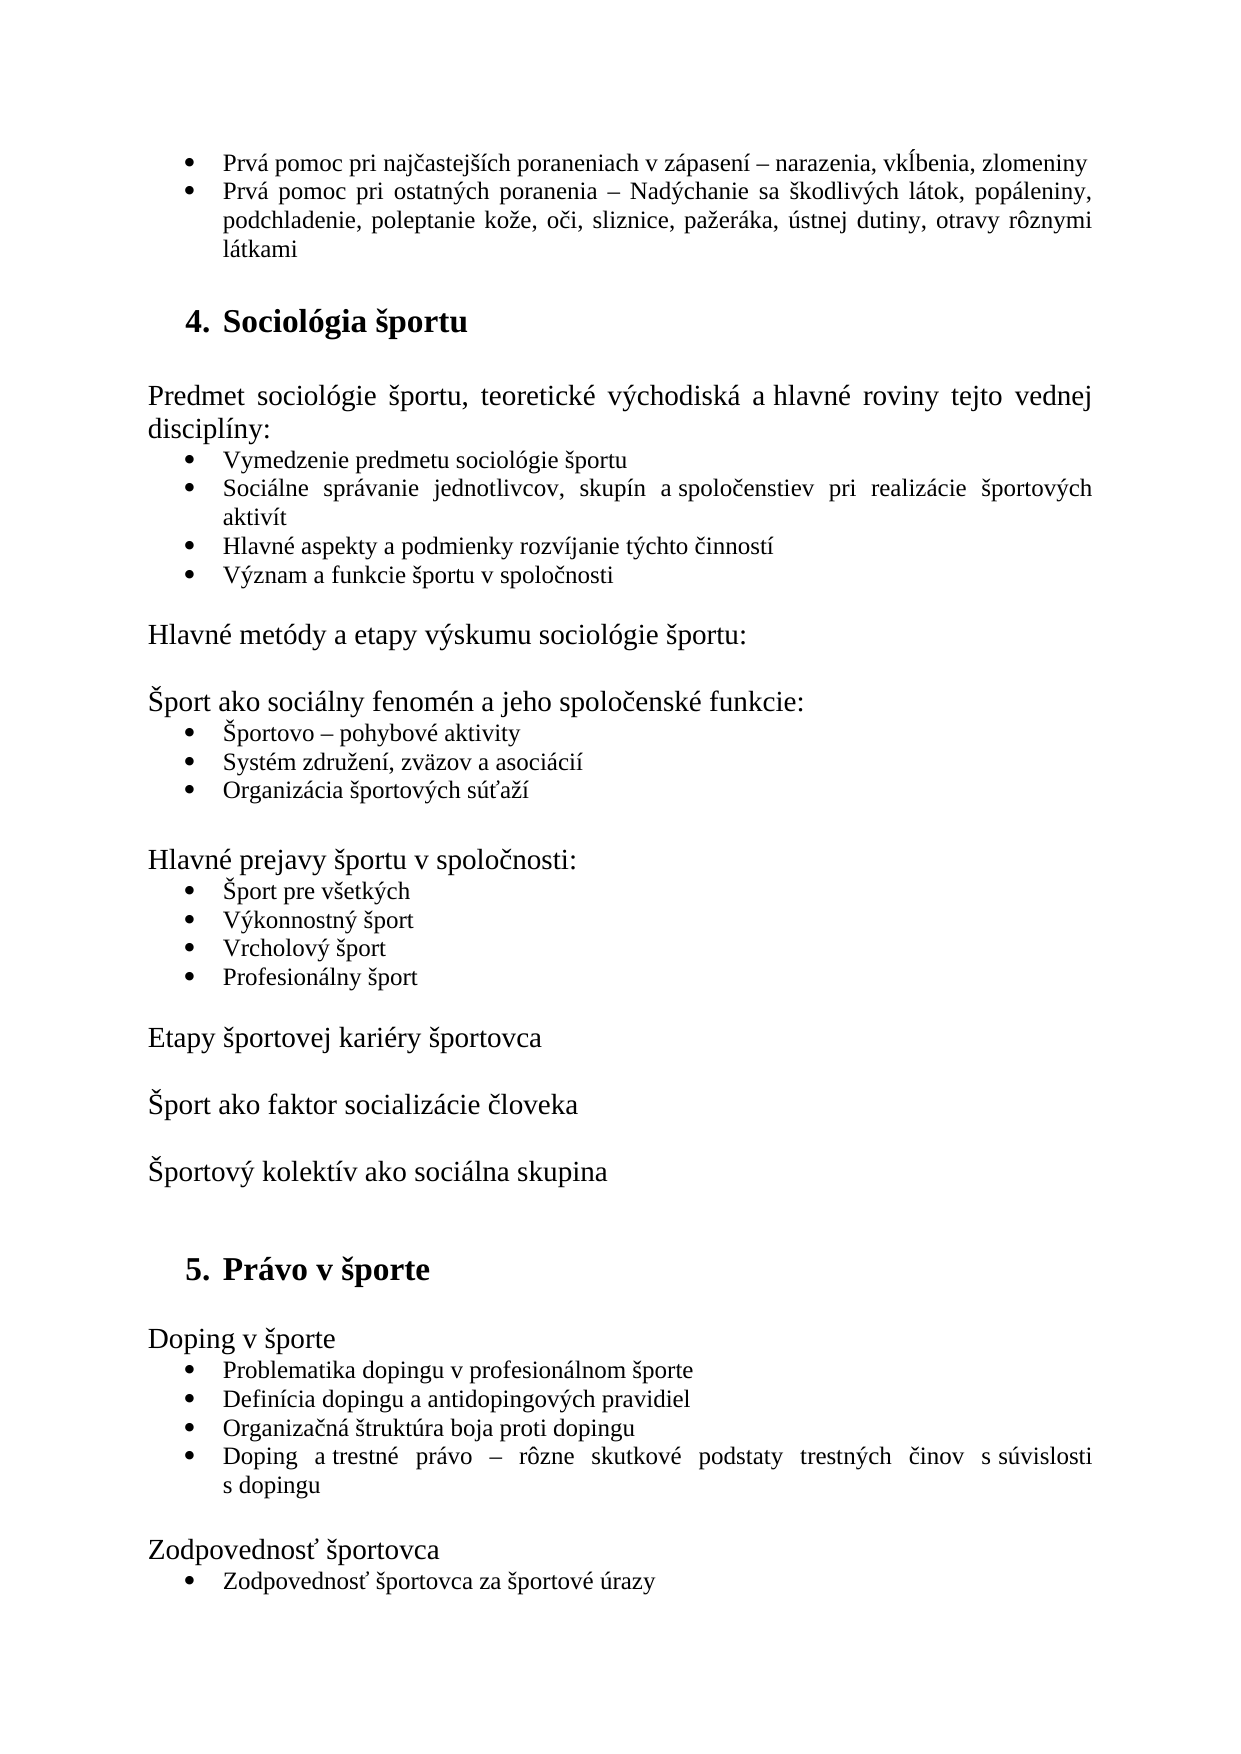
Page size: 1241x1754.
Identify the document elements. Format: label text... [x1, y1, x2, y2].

list Systém združení, zväzov a asociácií [185, 747, 1093, 775]
list Právo v športe [185, 1250, 1093, 1288]
list Vymedzenie predmetu sociológie športu [185, 445, 1093, 473]
list Sociológia športu [185, 301, 1093, 339]
list Hlavné aspekty a podmienky rozvíjanie týchto činností [185, 531, 1093, 560]
list Výkonnostný šport [185, 905, 1093, 933]
list Sociálne správanie jednotlivcov, skupín a spoločenstiev pri realizácie športových aktivít [185, 473, 1093, 531]
list Problematika dopingu v profesionálnom športe [185, 1355, 1093, 1384]
list Význam a funkcie športu v spoločnosti [185, 560, 1093, 588]
text Hlavné metódy a etapy výskumu sociológie športu: [148, 617, 1093, 651]
list Doping a trestné právo – rôzne skutkové podstaty trestných činov s súvislosti s dopingu [185, 1441, 1093, 1499]
text Šport ako faktor socializácie človeka [148, 1087, 1093, 1120]
list Profesionálny šport [185, 962, 1093, 991]
text Doping v športe [148, 1322, 1093, 1355]
list Prvá pomoc pri ostatných poranenia – Nadýchanie sa škodlivých látok, popáleniny, podchladenie, poleptanie kože, oči, sliznice, pažeráka, ústnej dutiny, otravy rôznymi látkami [185, 176, 1093, 263]
list Organizácia športových súťaží [185, 775, 1093, 804]
list Vrcholový šport [185, 933, 1093, 962]
list Definícia dopingu a antidopingových pravidiel [185, 1384, 1093, 1413]
text Etapy športovej kariéry športovca [148, 1020, 1093, 1053]
list Športovo – pohybové aktivity [185, 718, 1093, 747]
text Zodpovednosť športovca [148, 1532, 1093, 1566]
list Organizačná štruktúra boja proti dopingu [185, 1413, 1093, 1441]
list Prvá pomoc pri najčastejších poraneniach v zápasení – narazenia, vkĺbenia, zlomeniny [185, 148, 1093, 176]
text Hlavné prejavy športu v spoločnosti: [148, 842, 1093, 876]
text Šport ako sociálny fenomén a jeho spoločenské funkcie: [148, 684, 1093, 718]
text Predmet sociológie športu, teoretické východiská a hlavné roviny tejto vednej disciplíny: [148, 378, 1093, 445]
text Športový kolektív ako sociálna skupina [148, 1154, 1093, 1187]
list Zodpovednosť športovca za športové úrazy [185, 1566, 1093, 1595]
list Šport pre všetkých [185, 876, 1093, 905]
